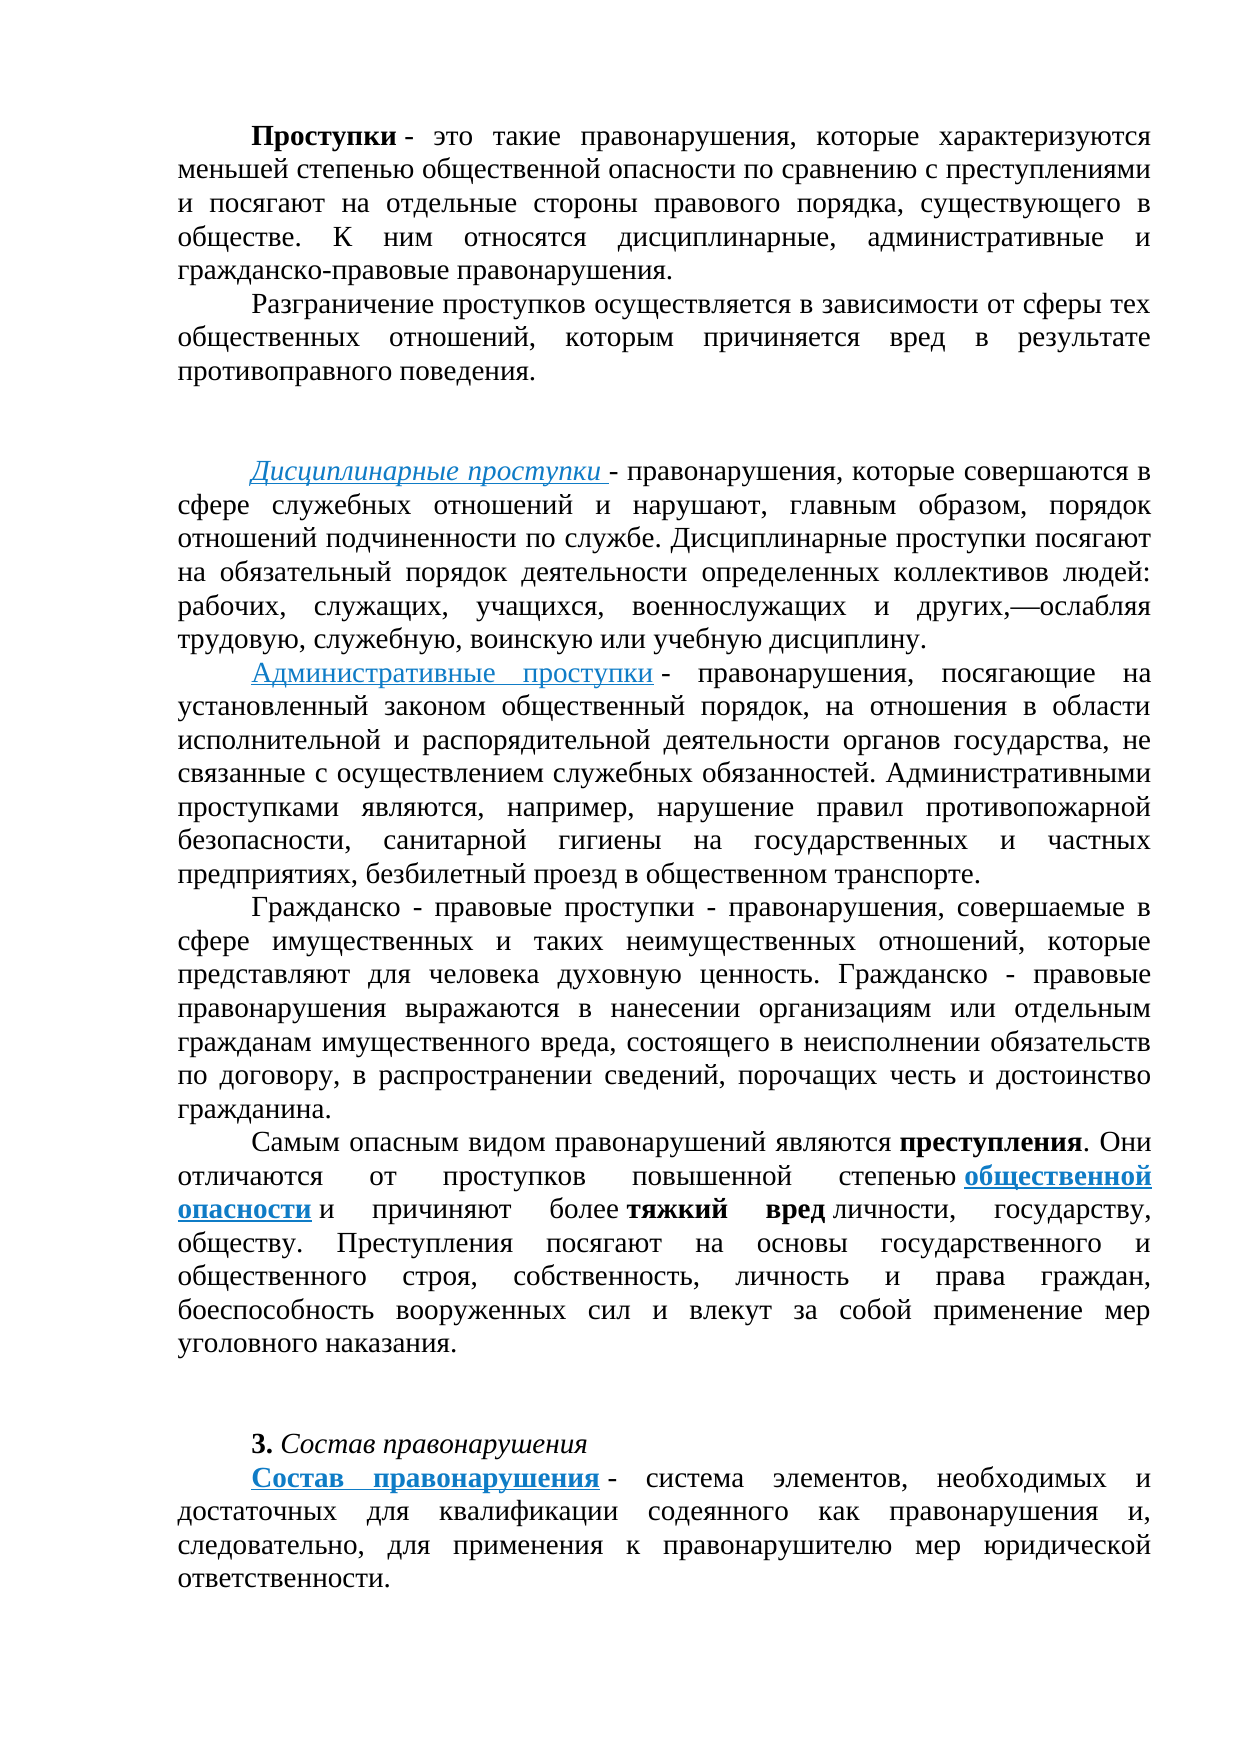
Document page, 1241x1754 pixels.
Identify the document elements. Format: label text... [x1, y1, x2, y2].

text Проступки - это такие правонарушения, которые характеризуются меньшей степенью общественной опасности по сравнению с преступлениями и посягают на отдельные стороны правового порядка, существующего в обществе. К ним относятся дисциплинарные, административные и гражданско-правовые правонарушения. [177, 118, 1152, 286]
text 3. Состав правонарушения [177, 1426, 1152, 1460]
text Гражданско - правовые проступки - правонарушения, совершаемые в сфере имущественных и таких неимущественных отношений, которые представляют для человека духовную ценность. Гражданско - правовые правонарушения выражаются в нанесении организациям или отдельным гражданам имущественного вреда, состоящего в неисполнении обязательств по договору, в распространении сведений, порочащих честь и достоинство гражданина. [177, 889, 1152, 1124]
text Разграничение проступков осуществляется в зависимости от сферы тех общественных отношений, которым причиняется вред в результате противоправного поведения. [177, 286, 1152, 386]
text Дисциплинарные проступки - правонарушения, которые совершаются в сфере служебных отношений и нарушают, главным образом, порядок отношений подчиненности по службе. Дисциплинарные проступки посягают на обязательный порядок деятельности определенных коллективов людей: рабочих, служащих, учащихся, военнослужащих и других,—ослабляя трудовую, служебную, воинскую или учебную дисциплину. [177, 453, 1152, 655]
text Административные проступки - правонарушения, посягающие на установленный законом общественный порядок, на отношения в области исполнительной и распорядительной деятельности органов государства, не связанные с осуществлением служебных обязанностей. Административными проступками являются, например, нарушение правил противопожарной безопасности, санитарной гигиены на государственных и частных предприятиях, безбилетный проезд в общественном транспорте. [177, 655, 1152, 889]
text Состав правонарушения - система элементов, необходимых и достаточных для квалификации содеянного как правонарушения и, следовательно, для применения к правонарушителю мер юридической ответственности. [177, 1460, 1152, 1594]
text Самым опасным видом правонарушений являются преступления. Они отличаются от проступков повышенной степенью общественной опасности и причиняют более тяжкий вред личности, государству, обществу. Преступления посягают на основы государственного и общественного строя, собственность, личность и права граждан, боеспособность вооруженных сил и влекут за собой применение мер уголовного наказания. [177, 1124, 1152, 1359]
